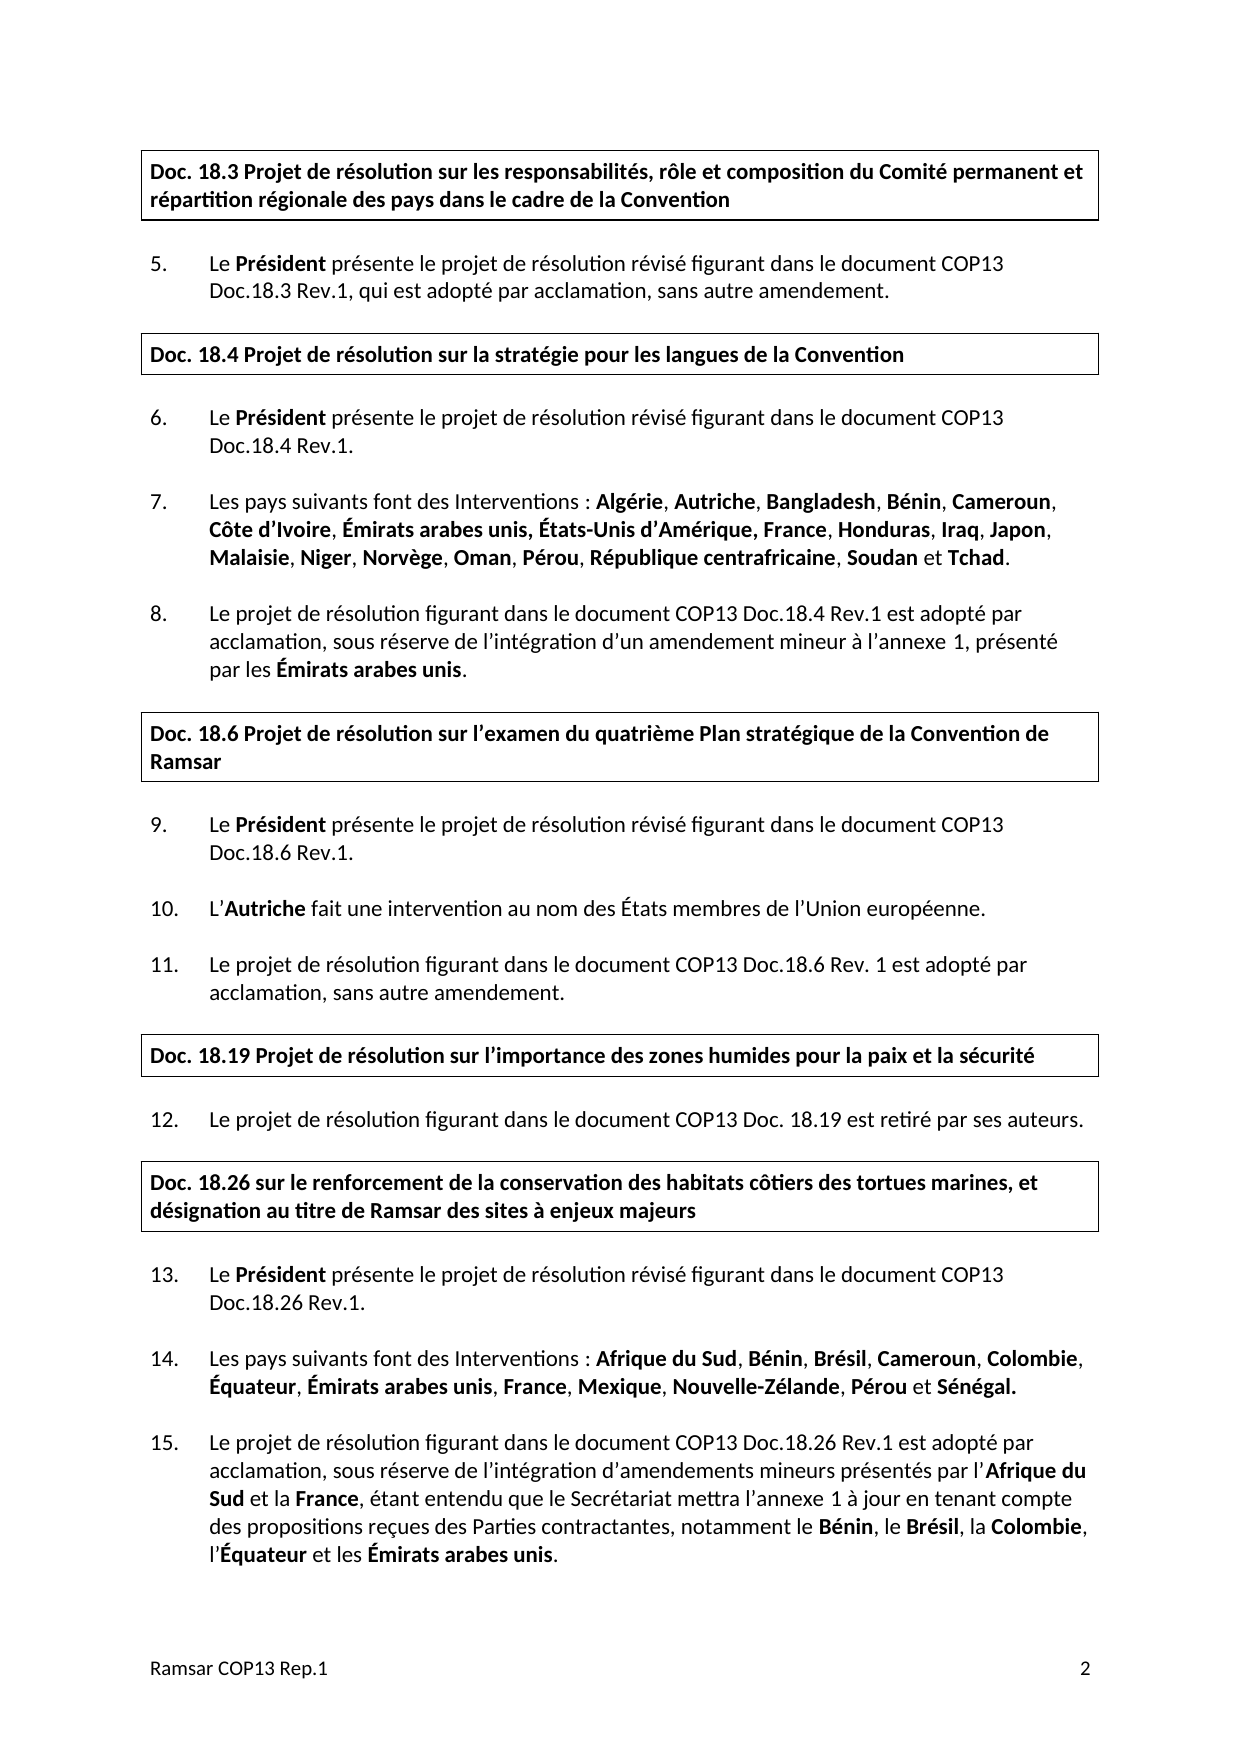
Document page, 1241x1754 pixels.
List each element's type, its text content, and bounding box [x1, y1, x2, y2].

text 14. Les pays suivants font des Interventions : Afrique du Sud, Bénin, Brésil, Cameroun, Colombie, Équateur, Émirats arabes unis, France, Mexique, Nouvelle-Zélande, Pérou et Sénégal. [150, 1344, 1090, 1400]
text 10. L’Autriche fait une intervention au nom des États membres de l’Union européenne. [150, 894, 1090, 922]
text Doc. 18.3 Projet de résolution sur les responsabilités, rôle et composition du Comité permanent et répartition régionale des pays dans le cadre de la Convention [142, 151, 1098, 219]
text 15. Le projet de résolution figurant dans le document COP13 Doc.18.26 Rev.1 est adopté par acclamation, sous réserve de l’intégration d’amendements mineurs présentés par l’Afrique du Sud et la France, étant entendu que le Secrétariat mettra l’annexe 1 à jour en tenant compte des propositions reçues des Parties contractantes, notamment le Bénin, le Brésil, la Colombie, l’Équateur et les Émirats arabes unis. [150, 1428, 1090, 1568]
text 6. Le Président présente le projet de résolution révisé figurant dans le document COP13 Doc.18.4 Rev.1. [150, 403, 1090, 459]
text 12. Le projet de résolution figurant dans le document COP13 Doc. 18.19 est retiré par ses auteurs. [150, 1105, 1090, 1133]
text Doc. 18.4 Projet de résolution sur la stratégie pour les langues de la Convention [142, 334, 1098, 374]
text 5. Le Président présente le projet de résolution révisé figurant dans le document COP13 Doc.18.3 Rev.1, qui est adopté par acclamation, sans autre amendement. [150, 249, 1090, 305]
text 9. Le Président présente le projet de résolution révisé figurant dans le document COP13 Doc.18.6 Rev.1. [150, 810, 1090, 866]
text Doc. 18.19 Projet de résolution sur l’importance des zones humides pour la paix et la sécurité [142, 1035, 1098, 1076]
text 7. Les pays suivants font des Interventions : Algérie, Autriche, Bangladesh, Bénin, Cameroun, Côte d’Ivoire, Émirats arabes unis, États-Unis d’Amérique, France, Honduras, Iraq, Japon, Malaisie, Niger, Norvège, Oman, Pérou, République centrafricaine, Soudan et Tchad. [150, 487, 1090, 571]
text 8. Le projet de résolution figurant dans le document COP13 Doc.18.4 Rev.1 est adopté par acclamation, sous réserve de l’intégration d’un amendement mineur à l’annexe 1, présenté par les Émirats arabes unis. [150, 599, 1090, 683]
text Doc. 18.26 sur le renforcement de la conservation des habitats côtiers des tortues marines, et désignation au titre de Ramsar des sites à enjeux majeurs [142, 1162, 1098, 1231]
text Doc. 18.6 Projet de résolution sur l’examen du quatrième Plan stratégique de la Convention de Ramsar [142, 713, 1098, 781]
text 11. Le projet de résolution figurant dans le document COP13 Doc.18.6 Rev. 1 est adopté par acclamation, sans autre amendement. [150, 950, 1090, 1006]
text 13. Le Président présente le projet de résolution révisé figurant dans le document COP13 Doc.18.26 Rev.1. [150, 1260, 1090, 1316]
